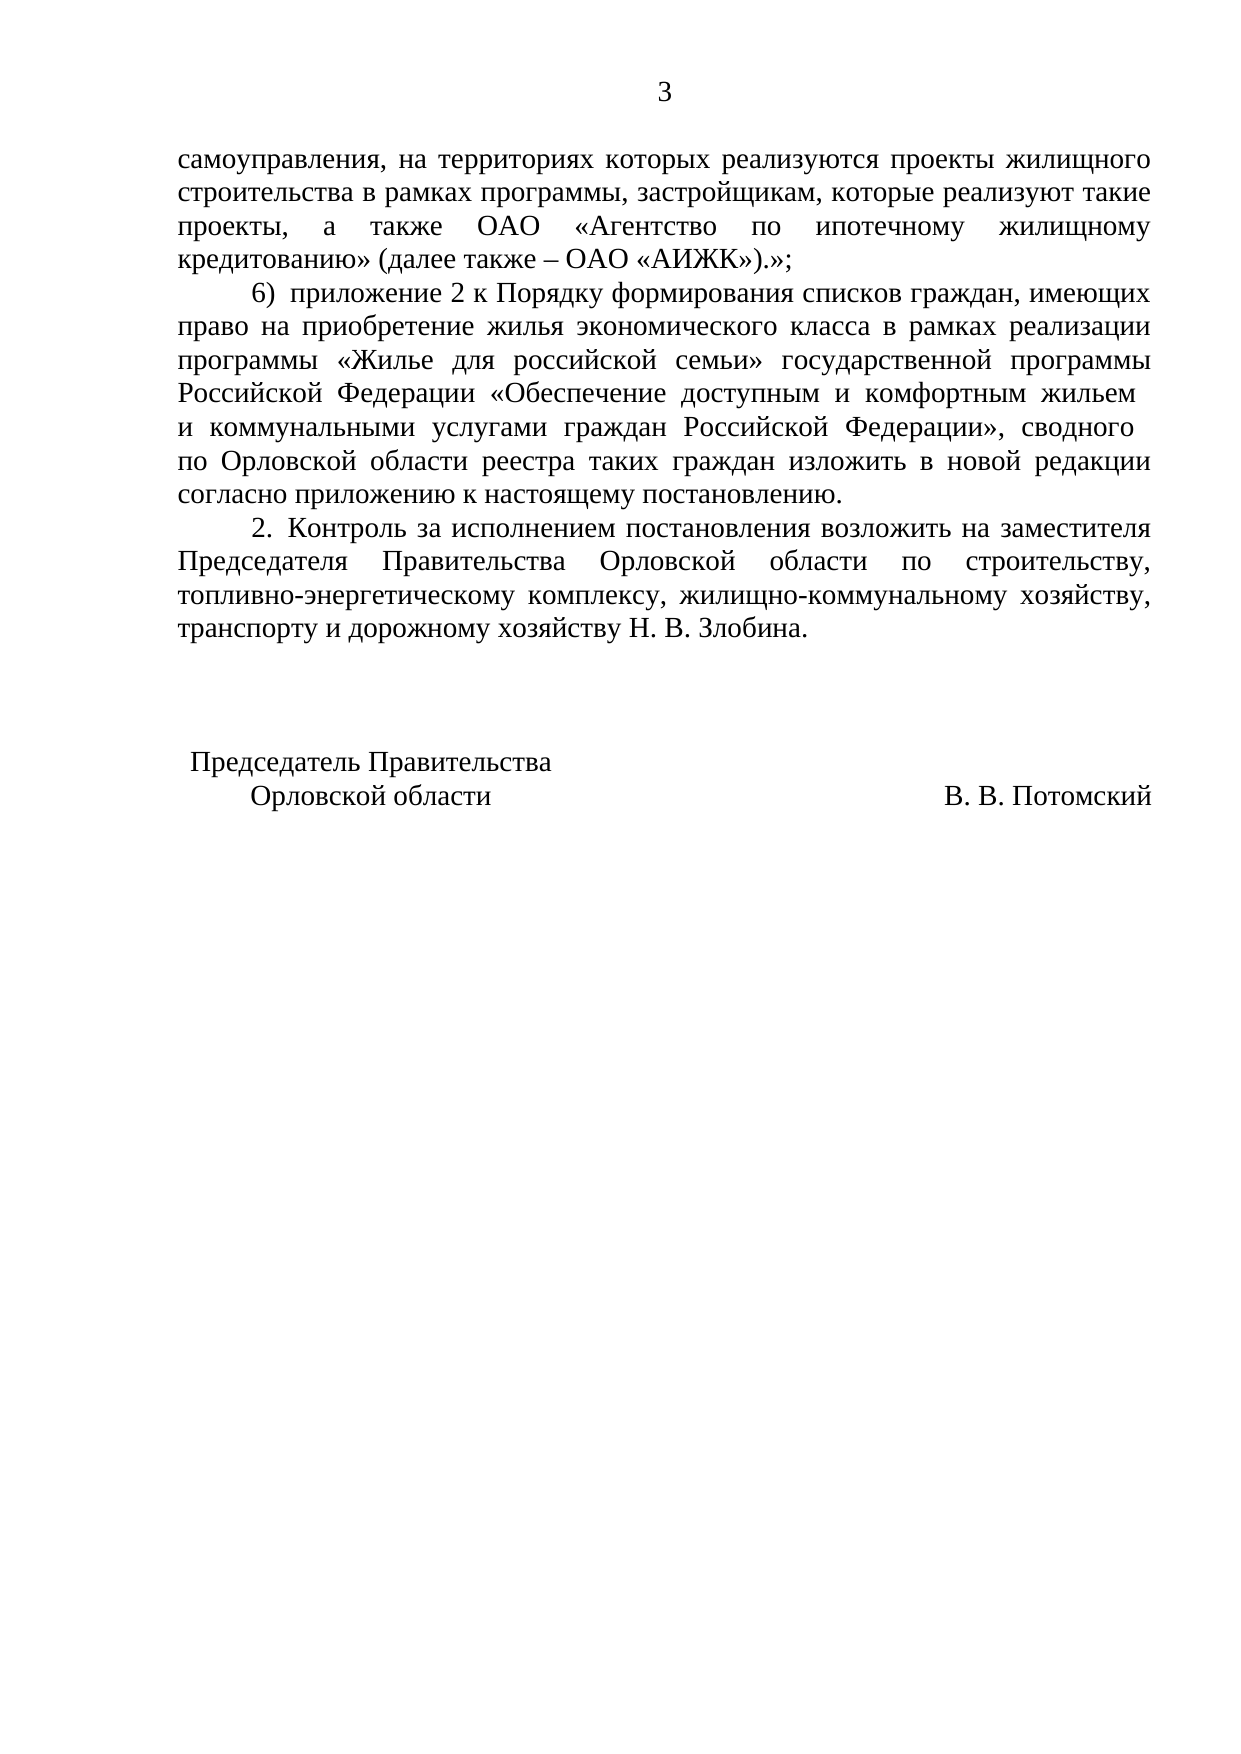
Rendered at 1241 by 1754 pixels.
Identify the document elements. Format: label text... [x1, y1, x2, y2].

text 6) приложение 2 к Порядку формирования списков граждан, имеющих право на приобретение жилья экономического класса в рамках реализации программы «Жилье для российской семьи» государственной программы Российской Федерации «Обеспечение доступным и комфортным жильем и коммунальными услугами граждан Российской Федерации», сводного по Орловской области реестра таких граждан изложить в новой редакции согласно приложению к настоящему постановлению. [177, 275, 1152, 510]
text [177, 141, 1152, 275]
table_header В. В. Потомский [576, 745, 1163, 812]
table_header Председатель Правительства Орловской области [166, 745, 576, 812]
text 2. Контроль за исполнением постановления возложить на заместителя Председателя Правительства Орловской области по строительству, топливно-энергетическому комплексу, жилищно-коммунальному хозяйству, транспорту и дорожному хозяйству Н. В. Злобина. [177, 510, 1152, 644]
